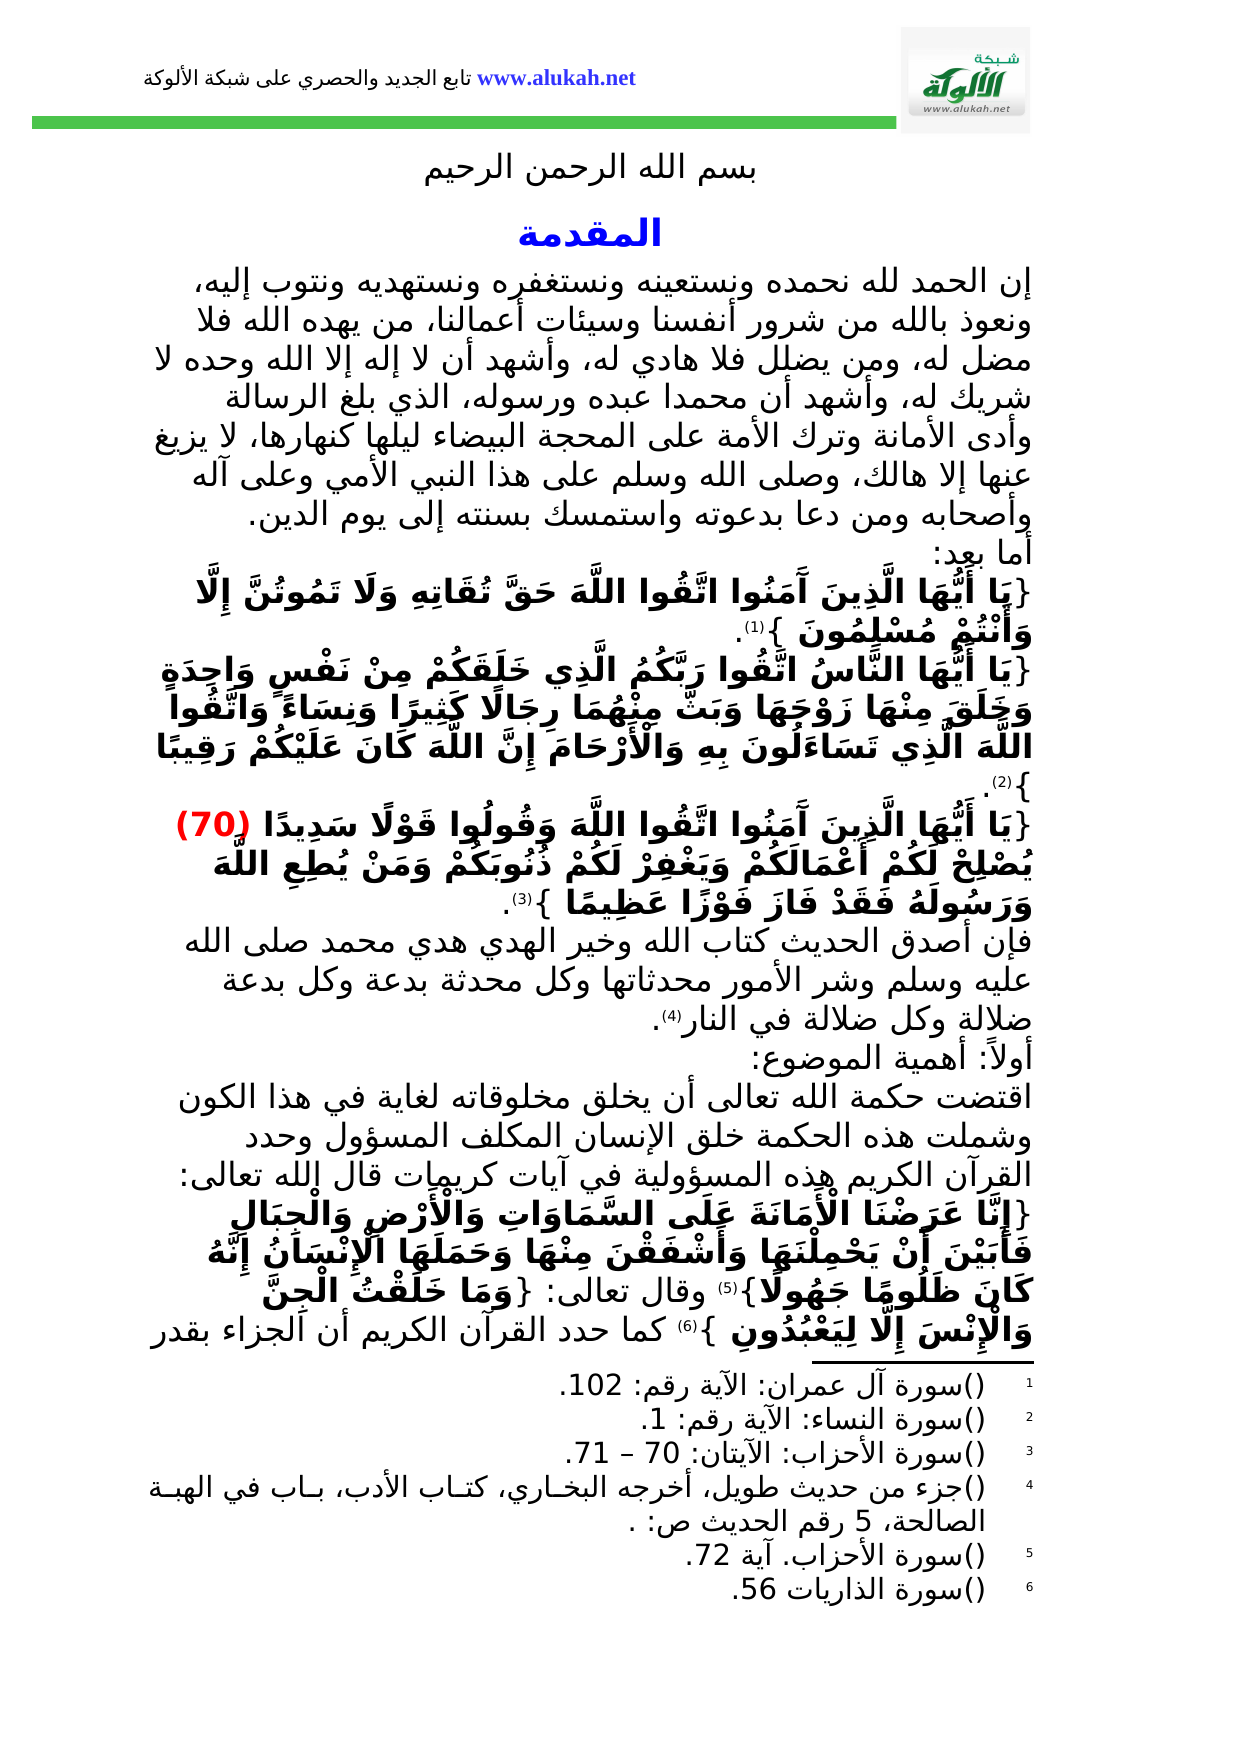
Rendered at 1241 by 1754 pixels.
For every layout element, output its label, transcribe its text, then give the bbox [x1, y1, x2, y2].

subtitle المقدمة [148, 212, 1033, 255]
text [148, 1194, 1033, 1349]
text اقتضت حكمة الله تعالى أن يخلق مخلوقاته لغاية في هذا الكون وشملت هذه الحكمة خلق الإنسان المكلف المسؤول وحدد القرآن الكريم هذه المسؤولية في آيات كريمات قال الله تعالى: [148, 1077, 1033, 1194]
text إن الحمد لله نحمده ونستعينه ونستغفره ونستهديه ونتوب إليه، ونعوذ بالله من شرور أنفسنا وسيئات أعمالنا، من يهده الله فلا مضل له، ومن يضلل فلا هادي له، وأشهد أن لا إله إلا الله وحده لا شريك له، وأشهد أن محمدا عبده ورسوله، الذي بلغ الرسالة وأدى الأمانة وترك الأمة على المحجة البيضاء ليلها كنهارها، لا يزيغ عنها إلا هالك، وصلى الله وسلم على هذا النبي الأمي وعلى آله وأصحابه ومن دعا بدعوته واستمسك بسنته إلى يوم الدين. [148, 261, 1033, 533]
text بسم الله الرحمن الرحيم [148, 148, 1033, 187]
text {يَا أَيُّهَا النَّاسُ اتَّقُوا رَبَّكُمُ الَّذِي خَلَقَكُمْ مِنْ نَفْسٍ وَاحِدَةٍ وَخَلَقَ مِنْهَا زَوْجَهَا وَبَثَّ مِنْهُمَا رِجَالًا كَثِيرًا وَنِسَاءً وَاتَّقُوا اللَّهَ الَّذِي تَسَاءَلُونَ بِهِ وَالْأَرْحَامَ إِنَّ اللَّهَ كَانَ عَلَيْكُمْ رَقِيبًا }(). [148, 650, 1033, 805]
text فإن أصدق الحديث كتاب الله وخير الهدي هدي محمد صلى الله عليه وسلم وشر الأمور محدثاتها وكل محدثة بدعة وكل بدعة ضلالة وكل ضلالة في النار(). [148, 922, 1033, 1038]
text أولاً: أهمية الموضوع: [148, 1038, 1033, 1077]
text {يَا أَيُّهَا الَّذِينَ آَمَنُوا اتَّقُوا اللَّهَ حَقَّ تُقَاتِهِ وَلَا تَمُوتُنَّ إِلَّا وَأَنْتُمْ مُسْلِمُونَ }(). [148, 572, 1033, 650]
text أما بعد: [148, 533, 1033, 572]
text {يَا أَيُّهَا الَّذِينَ آَمَنُوا اتَّقُوا اللَّهَ وَقُولُوا قَوْلًا سَدِيدًا (70) يُصْلِحْ لَكُمْ أَعْمَالَكُمْ وَيَغْفِرْ لَكُمْ ذُنُوبَكُمْ وَمَنْ يُطِعِ اللَّهَ وَرَسُولَهُ فَقَدْ فَازَ فَوْزًا عَظِيمًا }(). [148, 805, 1033, 922]
